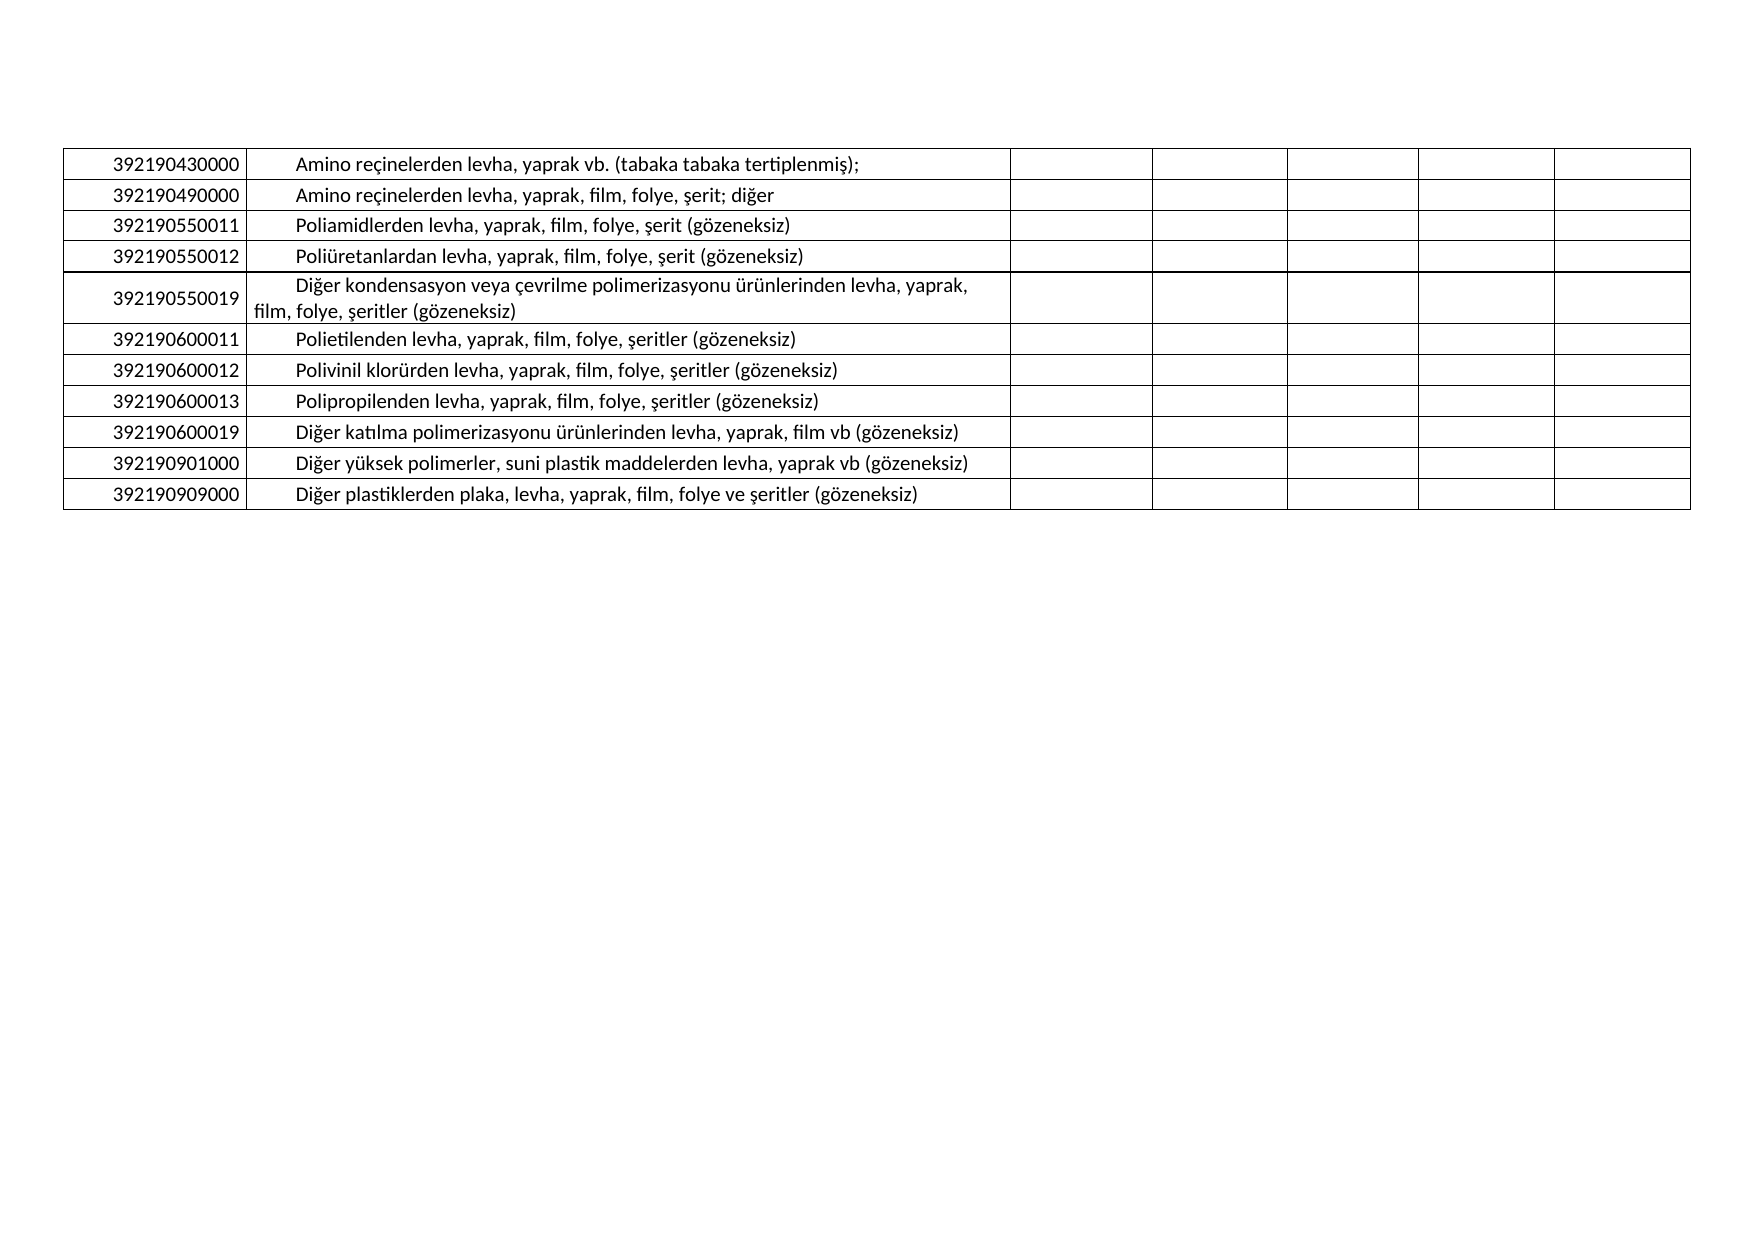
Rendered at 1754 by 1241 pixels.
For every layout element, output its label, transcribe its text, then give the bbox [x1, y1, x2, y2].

table_cell [1419, 479, 1554, 509]
table_cell [1153, 479, 1287, 509]
table_cell Poliamidlerden levha, yaprak, film, folye, şerit (gözeneksiz) [247, 211, 1010, 240]
table_cell 392190550011 [64, 211, 246, 240]
table_cell Diğer katılma polimerizasyonu ürünlerinden levha, yaprak, film vb (gözeneksiz) [247, 417, 1010, 447]
table_cell [1555, 355, 1690, 385]
table_cell [1288, 355, 1418, 385]
table_cell [1288, 324, 1418, 354]
table_cell [1419, 324, 1554, 354]
table_cell [1153, 273, 1287, 323]
table_cell 392190550012 [64, 241, 246, 271]
table_cell [1555, 417, 1690, 447]
table_cell [1419, 386, 1554, 416]
table_cell [1288, 273, 1418, 323]
table_cell [1153, 180, 1287, 209]
table_cell Amino reçinelerden levha, yaprak vb. (tabaka tabaka tertiplenmiş); [247, 149, 1010, 178]
table_cell 392190430000 [64, 149, 246, 178]
table_cell [1419, 211, 1554, 240]
table_cell 392190909000 [64, 479, 246, 509]
table_cell [1288, 386, 1418, 416]
table_cell [1419, 355, 1554, 385]
table_cell Polivinil klorürden levha, yaprak, film, folye, şeritler (gözeneksiz) [247, 355, 1010, 385]
table_cell [1288, 479, 1418, 509]
table_cell Diğer plastiklerden plaka, levha, yaprak, film, folye ve şeritler (gözeneksiz) [247, 479, 1010, 509]
table_cell [1011, 355, 1152, 385]
table_cell 392190600012 [64, 355, 246, 385]
table_cell [1419, 180, 1554, 209]
table_cell [1419, 273, 1554, 323]
table_cell [1555, 211, 1690, 240]
table_cell [1011, 211, 1152, 240]
table_cell [1288, 180, 1418, 209]
table_cell [1011, 180, 1152, 209]
table_cell [1555, 180, 1690, 209]
table_cell [1555, 386, 1690, 416]
table_cell Diğer kondensasyon veya çevrilme polimerizasyonu ürünlerinden levha, yaprak, film, folye, şeritler (gözeneksiz) [247, 273, 1010, 323]
table_cell Polipropilenden levha, yaprak, film, folye, şeritler (gözeneksiz) [247, 386, 1010, 416]
table_cell [1153, 324, 1287, 354]
table_cell [1153, 448, 1287, 478]
table_cell 392190600013 [64, 386, 246, 416]
table_cell [1555, 324, 1690, 354]
table_cell Diğer yüksek polimerler, suni plastik maddelerden levha, yaprak vb (gözeneksiz) [247, 448, 1010, 478]
table_cell [1153, 241, 1287, 271]
table_cell [1153, 417, 1287, 447]
table_cell [1288, 211, 1418, 240]
table_cell [1555, 273, 1690, 323]
table_cell [1153, 149, 1287, 178]
table_cell [1288, 149, 1418, 178]
table_cell [1419, 417, 1554, 447]
table_cell [1288, 448, 1418, 478]
table_cell 392190901000 [64, 448, 246, 478]
table_cell [1153, 386, 1287, 416]
table_cell [1011, 479, 1152, 509]
table_cell [1011, 241, 1152, 271]
table_cell [1288, 241, 1418, 271]
table_cell [1011, 324, 1152, 354]
table_cell Poliüretanlardan levha, yaprak, film, folye, şerit (gözeneksiz) [247, 241, 1010, 271]
table_cell Polietilenden levha, yaprak, film, folye, şeritler (gözeneksiz) [247, 324, 1010, 354]
table_cell 392190600011 [64, 324, 246, 354]
table_cell 392190490000 [64, 180, 246, 209]
table_cell [1555, 479, 1690, 509]
table_cell [1419, 448, 1554, 478]
table_cell 392190550019 [64, 273, 246, 323]
table_cell [1419, 149, 1554, 178]
table_cell [1011, 386, 1152, 416]
table_cell [1288, 417, 1418, 447]
table_cell [1153, 211, 1287, 240]
table_cell [1555, 448, 1690, 478]
table_cell [1011, 417, 1152, 447]
table_cell Amino reçinelerden levha, yaprak, film, folye, şerit; diğer [247, 180, 1010, 209]
table_cell [1011, 448, 1152, 478]
table_cell [1555, 149, 1690, 178]
table_cell [1419, 241, 1554, 271]
table_cell 392190600019 [64, 417, 246, 447]
table_cell [1011, 149, 1152, 178]
table_cell [1153, 355, 1287, 385]
table_cell [1011, 273, 1152, 323]
table_cell [1555, 241, 1690, 271]
